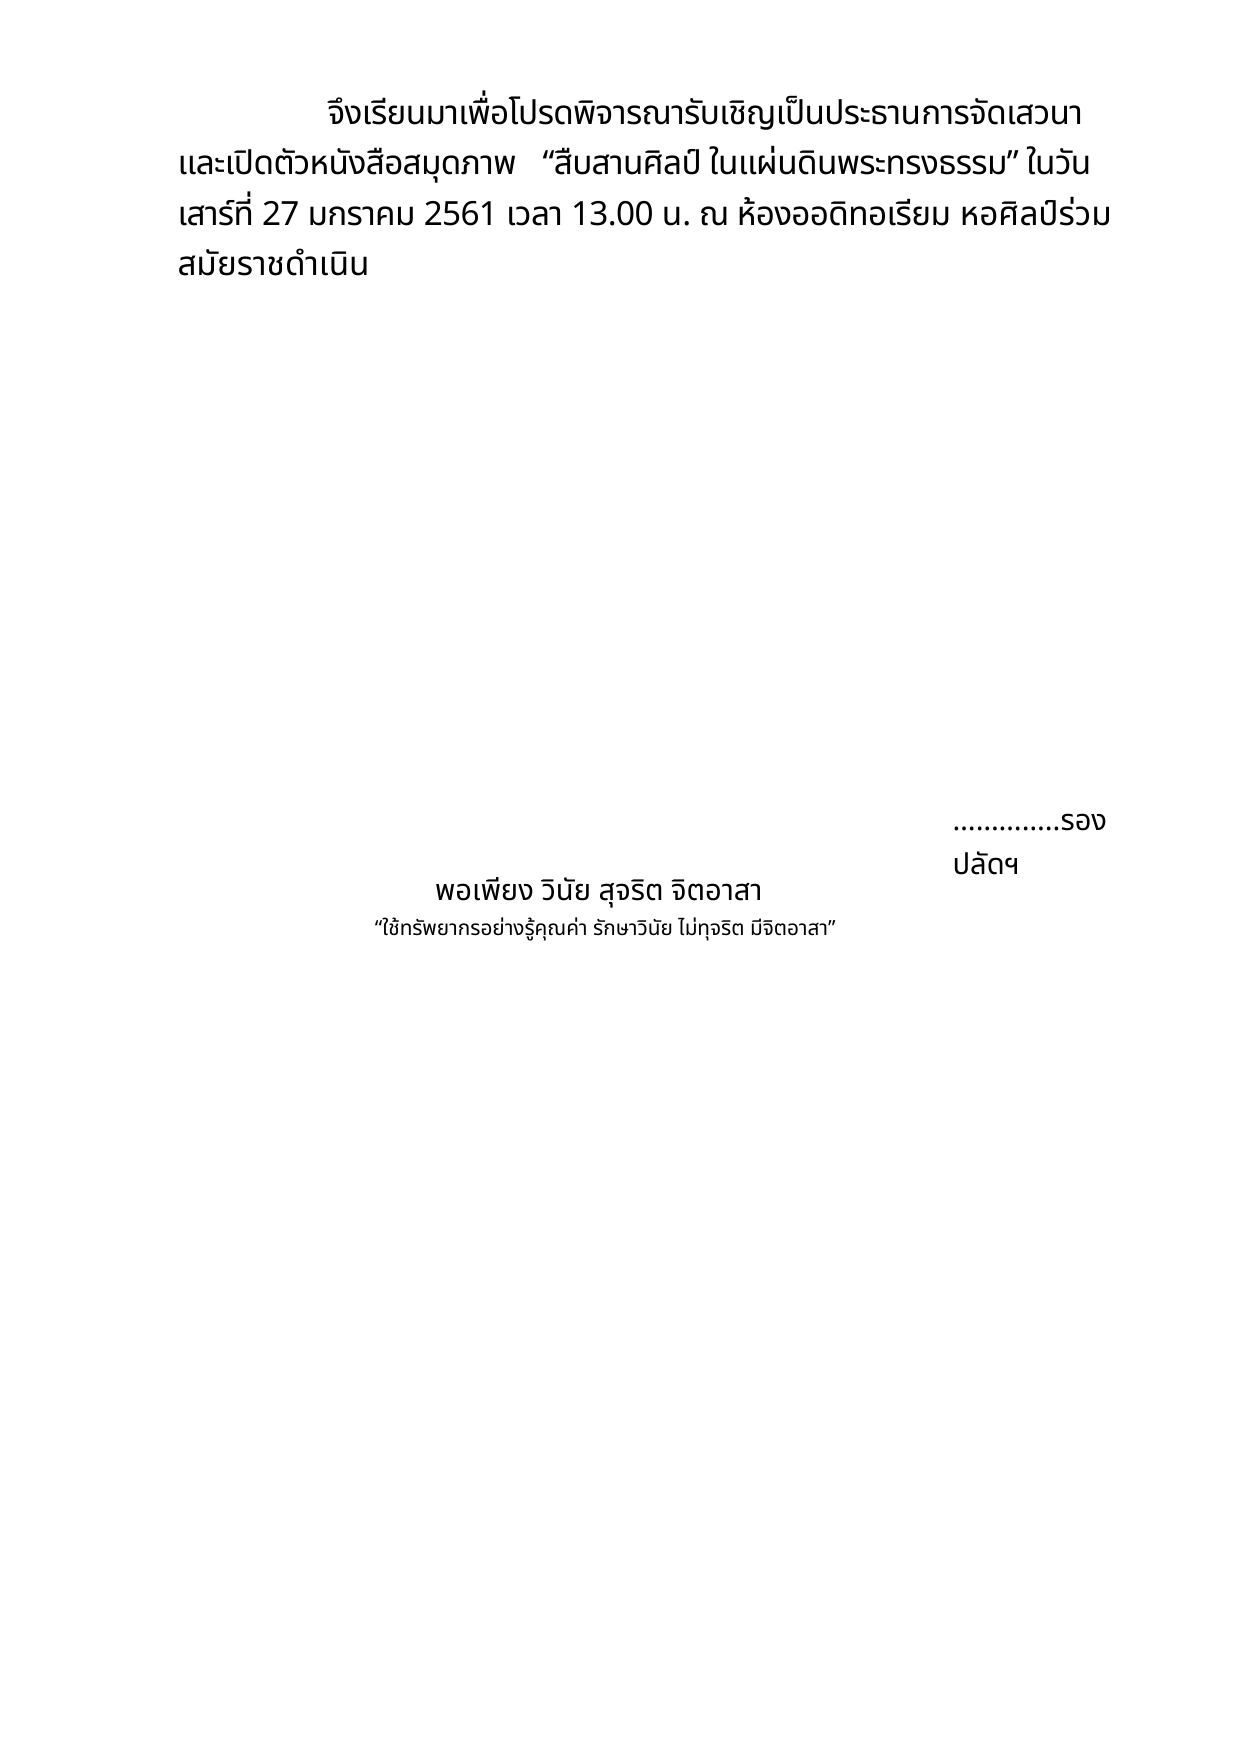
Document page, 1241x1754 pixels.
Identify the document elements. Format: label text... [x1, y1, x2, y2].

text “ใช้ทรัพยากรอย่างรู้คุณค่า รักษาวินัย ไม่ทุจริต มีจิตอาสา” [177, 913, 1122, 945]
text พอเพียง วินัย สุจริต จิตอาสา [177, 869, 937, 913]
text จึงเรียนมาเพื่อโปรดพิจารณารับเชิญเป็นประธานการจัดเสวนาและเปิดตัวหนังสือสมุดภาพ “สืบสานศิลป์ ในแผ่นดินพระทรงธรรม” ในวันเสาร์ที่ 27 มกราคม 2561 เวลา 13.00 น. ณ ห้องออดิทอเรียม หอศิลป์ร่วมสมัยราชดำเนิน [177, 89, 1122, 291]
